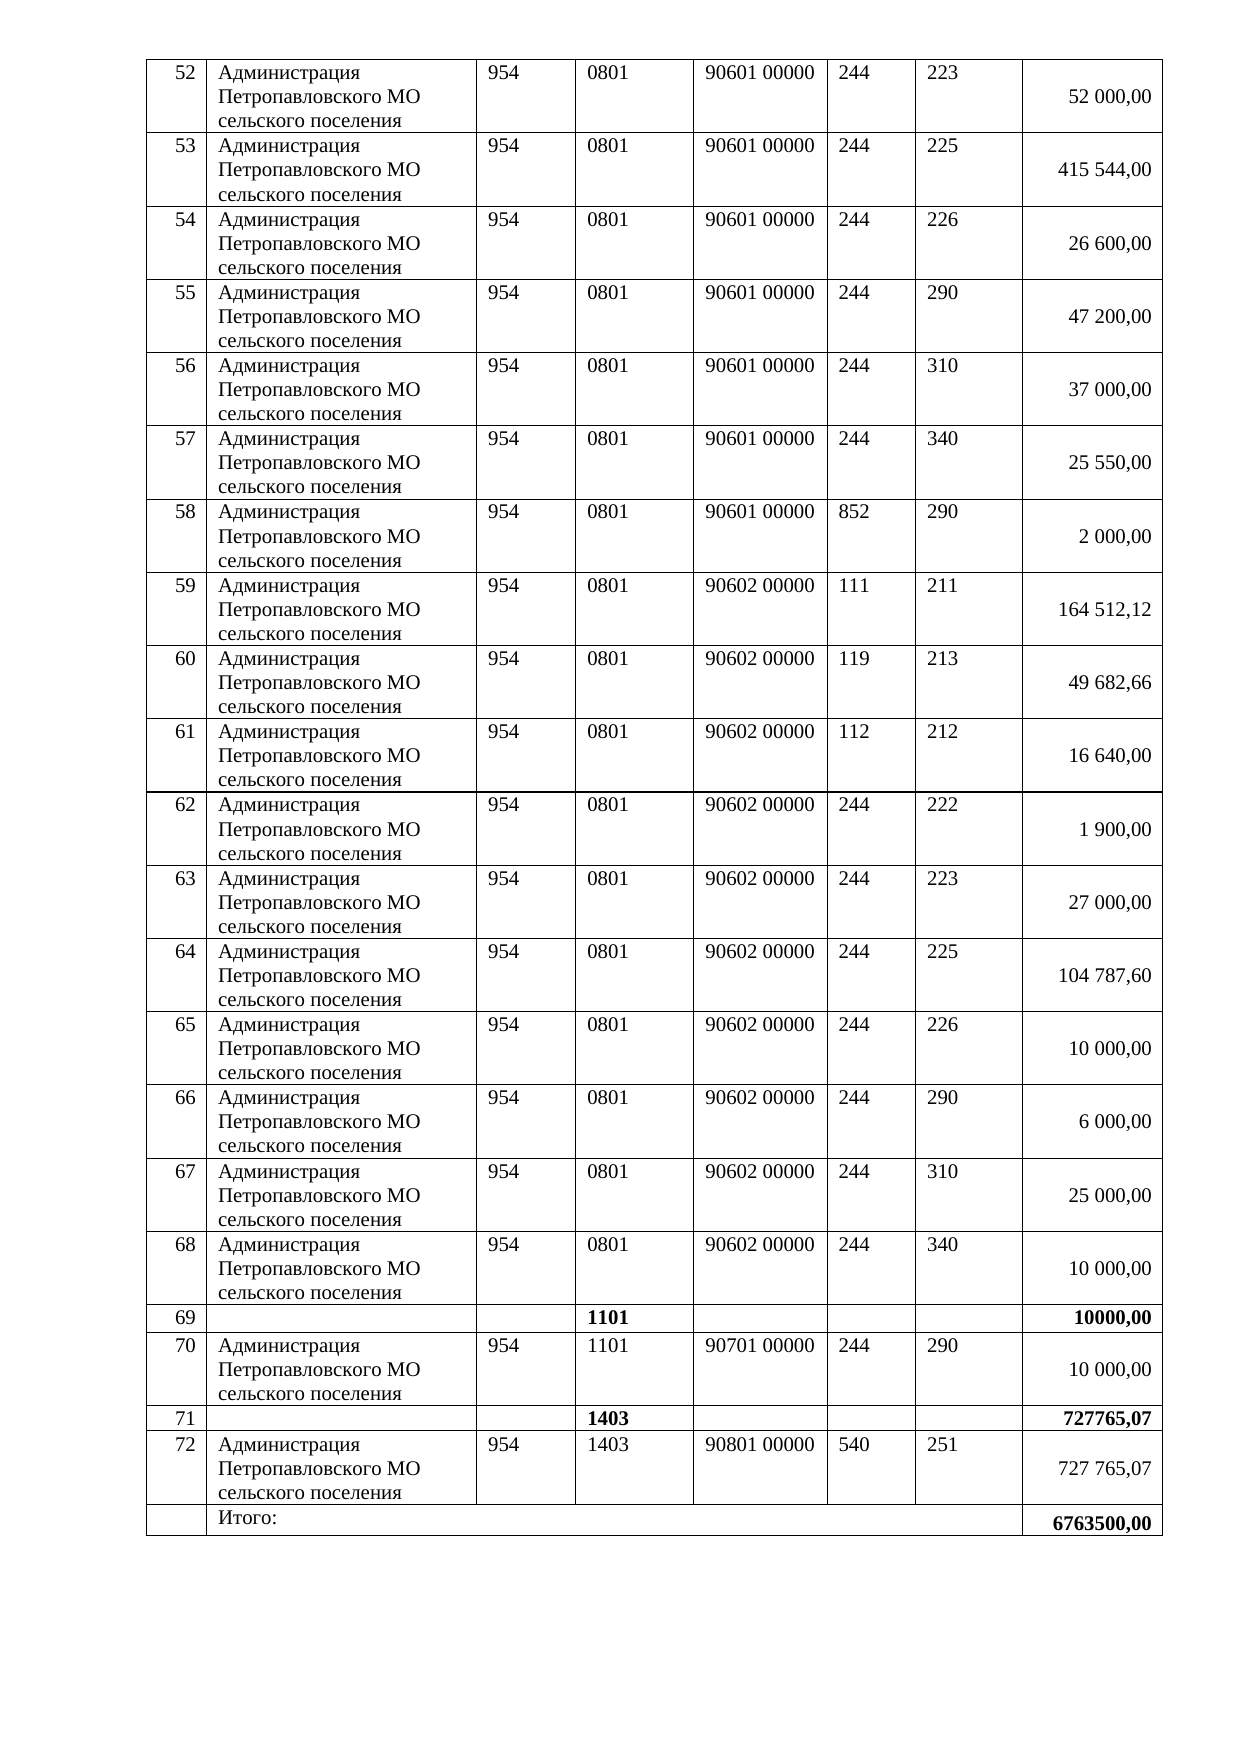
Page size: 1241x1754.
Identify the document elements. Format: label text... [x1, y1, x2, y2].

table_cell 0801 [576, 866, 693, 938]
table_cell 70 [147, 1333, 206, 1405]
table_cell 244 [828, 1159, 915, 1231]
table_cell Администрация Петропавловского МО сельского поселения [207, 500, 476, 572]
table_cell 340 [916, 426, 1022, 498]
table_cell 6763500,00 [1023, 1505, 1162, 1535]
table_cell Администрация Петропавловского МО сельского поселения [207, 1159, 476, 1231]
table_cell 225 [916, 939, 1022, 1011]
table_cell 90601 00000 [694, 133, 827, 206]
table_cell 225 [916, 133, 1022, 206]
table_cell 251 [916, 1431, 1022, 1504]
table_cell 954 [477, 939, 575, 1011]
table_cell 0801 [576, 793, 693, 864]
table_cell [207, 60, 476, 132]
table_cell 90602 00000 [694, 1085, 827, 1157]
table_cell [916, 1406, 1022, 1430]
table_cell 0801 [576, 280, 693, 352]
table_cell 0801 [576, 1012, 693, 1084]
table_cell Администрация Петропавловского МО сельского поселения [207, 1232, 476, 1304]
table_cell 954 [477, 1333, 575, 1405]
table_cell [477, 1406, 575, 1430]
table_cell 10 000,00 [1023, 1012, 1162, 1084]
table_cell 223 [916, 866, 1022, 938]
table_cell 290 [916, 500, 1022, 572]
table_cell 244 [828, 133, 915, 206]
table_cell 10000,00 [1023, 1305, 1162, 1332]
table_cell 244 [828, 426, 915, 498]
table_cell 90602 00000 [694, 793, 827, 864]
table_cell 954 [477, 719, 575, 791]
table_cell 244 [828, 1333, 915, 1405]
table_cell Администрация Петропавловского МО сельского поселения [207, 719, 476, 791]
table_cell 213 [916, 646, 1022, 718]
table_cell 954 [477, 207, 575, 279]
table_cell 244 [828, 939, 915, 1011]
table_cell 290 [916, 1333, 1022, 1405]
table_cell 25 000,00 [1023, 1159, 1162, 1231]
table_cell Администрация Петропавловского МО сельского поселения [207, 1012, 476, 1084]
table_cell Администрация Петропавловского МО сельского поселения [207, 939, 476, 1011]
table_cell 67 [147, 1159, 206, 1231]
table_cell 852 [828, 500, 915, 572]
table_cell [207, 133, 476, 206]
table_cell 65 [147, 1012, 206, 1084]
table_cell [694, 1305, 827, 1332]
table_cell 16 640,00 [1023, 719, 1162, 791]
table_cell 0801 [576, 1232, 693, 1304]
table_cell 10 000,00 [1023, 1232, 1162, 1304]
table_cell 6 000,00 [1023, 1085, 1162, 1157]
table_cell 290 [916, 1085, 1022, 1157]
table_cell [477, 1305, 575, 1332]
table_cell 0801 [576, 353, 693, 425]
table_cell 954 [477, 426, 575, 498]
table_cell 90801 00000 [694, 1431, 827, 1504]
table_cell Администрация Петропавловского МО сельского поселения [207, 426, 476, 498]
table_cell 1101 [576, 1305, 693, 1332]
table_cell 310 [916, 353, 1022, 425]
table_cell 62 [147, 793, 206, 864]
table_cell 244 [828, 353, 915, 425]
table_cell 90601 00000 [694, 207, 827, 279]
table_cell 64 [147, 939, 206, 1011]
table_cell 954 [477, 280, 575, 352]
table_cell [916, 1305, 1022, 1332]
table_cell 60 [147, 646, 206, 718]
table_cell 90602 00000 [694, 939, 827, 1011]
table_cell Администрация Петропавловского МО сельского поселения [207, 353, 476, 425]
table_cell 90601 00000 [694, 353, 827, 425]
table_cell 90601 00000 [694, 426, 827, 498]
table_cell [147, 1505, 206, 1535]
table_cell 727765,07 [1023, 1406, 1162, 1430]
table_cell [828, 1305, 915, 1332]
table_cell 226 [916, 1012, 1022, 1084]
table_cell Администрация Петропавловского МО сельского поселения [207, 573, 476, 645]
table_cell 290 [916, 280, 1022, 352]
table_cell 540 [828, 1431, 915, 1504]
table_cell 244 [828, 793, 915, 864]
table_cell 954 [477, 866, 575, 938]
table_cell 0801 [576, 646, 693, 718]
table_cell 0801 [576, 719, 693, 791]
table_cell 0801 [576, 500, 693, 572]
table_cell Администрация Петропавловского МО сельского поселения [207, 866, 476, 938]
table_cell 212 [916, 719, 1022, 791]
table_cell 1403 [576, 1406, 693, 1430]
table_cell 58 [147, 500, 206, 572]
table_cell 25 550,00 [1023, 426, 1162, 498]
table_cell 340 [916, 1232, 1022, 1304]
table_cell Администрация Петропавловского МО сельского поселения [207, 1085, 476, 1157]
table_cell 954 [477, 793, 575, 864]
table_cell 2 000,00 [1023, 500, 1162, 572]
table_cell 10 000,00 [1023, 1333, 1162, 1405]
table_cell 90601 00000 [694, 500, 827, 572]
table_cell 0801 [576, 60, 693, 132]
table_cell 954 [477, 1232, 575, 1304]
table_cell 226 [916, 207, 1022, 279]
table_cell 112 [828, 719, 915, 791]
table_cell 54 [147, 207, 206, 279]
table_cell 55 [147, 280, 206, 352]
table_cell Администрация Петропавловского МО сельского поселения [207, 793, 476, 864]
table_cell 222 [916, 793, 1022, 864]
table_cell 90602 00000 [694, 646, 827, 718]
table_cell 954 [477, 1085, 575, 1157]
table_cell 0801 [576, 573, 693, 645]
table_cell 0801 [576, 1159, 693, 1231]
table_cell 90602 00000 [694, 1012, 827, 1084]
table_cell 244 [828, 60, 915, 132]
table_cell 0801 [576, 939, 693, 1011]
table_cell 223 [916, 60, 1022, 132]
table_cell 244 [828, 280, 915, 352]
table_cell Администрация Петропавловского МО сельского поселения [207, 1431, 476, 1504]
table_cell 0801 [576, 1085, 693, 1157]
table_cell 1403 [576, 1431, 693, 1504]
table_cell 310 [916, 1159, 1022, 1231]
table_cell [694, 1406, 827, 1430]
table_cell 1101 [576, 1333, 693, 1405]
table_cell 104 787,60 [1023, 939, 1162, 1011]
table_cell 164 512,12 [1023, 573, 1162, 645]
table_cell Итого: [207, 1505, 1022, 1535]
table_cell 37 000,00 [1023, 353, 1162, 425]
table_cell 954 [477, 1012, 575, 1084]
table_cell 727 765,07 [1023, 1431, 1162, 1504]
table_cell 63 [147, 866, 206, 938]
table_cell Администрация Петропавловского МО сельского поселения [207, 646, 476, 718]
table_cell 66 [147, 1085, 206, 1157]
table_cell 56 [147, 353, 206, 425]
table_cell 57 [147, 426, 206, 498]
table_cell 90602 00000 [694, 1232, 827, 1304]
table_cell 244 [828, 207, 915, 279]
table_cell 90601 00000 [694, 60, 827, 132]
table_cell 211 [916, 573, 1022, 645]
table_cell 244 [828, 1232, 915, 1304]
table_cell 49 682,66 [1023, 646, 1162, 718]
table_cell Администрация Петропавловского МО сельского поселения [207, 280, 476, 352]
table_cell 61 [147, 719, 206, 791]
table_cell 72 [147, 1431, 206, 1504]
table_cell 90602 00000 [694, 866, 827, 938]
table_cell 71 [147, 1406, 206, 1430]
table_cell 90602 00000 [694, 573, 827, 645]
table_cell 53 [147, 133, 206, 206]
table_cell 0801 [576, 133, 693, 206]
table_cell 954 [477, 1159, 575, 1231]
table_cell 26 600,00 [1023, 207, 1162, 279]
table_cell 954 [477, 353, 575, 425]
table_cell [207, 1305, 476, 1332]
table_cell Администрация Петропавловского МО сельского поселения [207, 1333, 476, 1405]
table_cell 954 [477, 1431, 575, 1504]
table_cell 27 000,00 [1023, 866, 1162, 938]
table_cell 954 [477, 60, 575, 132]
table_cell 52 [147, 60, 206, 132]
table_cell 954 [477, 133, 575, 206]
table_cell 59 [147, 573, 206, 645]
table_cell 954 [477, 500, 575, 572]
table_cell 244 [828, 866, 915, 938]
table_cell 90701 00000 [694, 1333, 827, 1405]
table_cell 90601 00000 [694, 280, 827, 352]
table_cell [207, 1406, 476, 1430]
table_cell 0801 [576, 426, 693, 498]
table_cell 47 200,00 [1023, 280, 1162, 352]
table_cell 90602 00000 [694, 1159, 827, 1231]
table_cell 954 [477, 573, 575, 645]
table_cell 244 [828, 1085, 915, 1157]
table_cell 415 544,00 [1023, 133, 1162, 206]
table_cell 0801 [576, 207, 693, 279]
table_cell 68 [147, 1232, 206, 1304]
table_cell 1 900,00 [1023, 793, 1162, 864]
table_cell 954 [477, 646, 575, 718]
table_cell 244 [828, 1012, 915, 1084]
table_cell [828, 1406, 915, 1430]
table_cell 90602 00000 [694, 719, 827, 791]
table_cell 52 000,00 [1023, 60, 1162, 132]
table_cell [207, 207, 476, 279]
table_cell 119 [828, 646, 915, 718]
table_cell 69 [147, 1305, 206, 1332]
table_cell 111 [828, 573, 915, 645]
